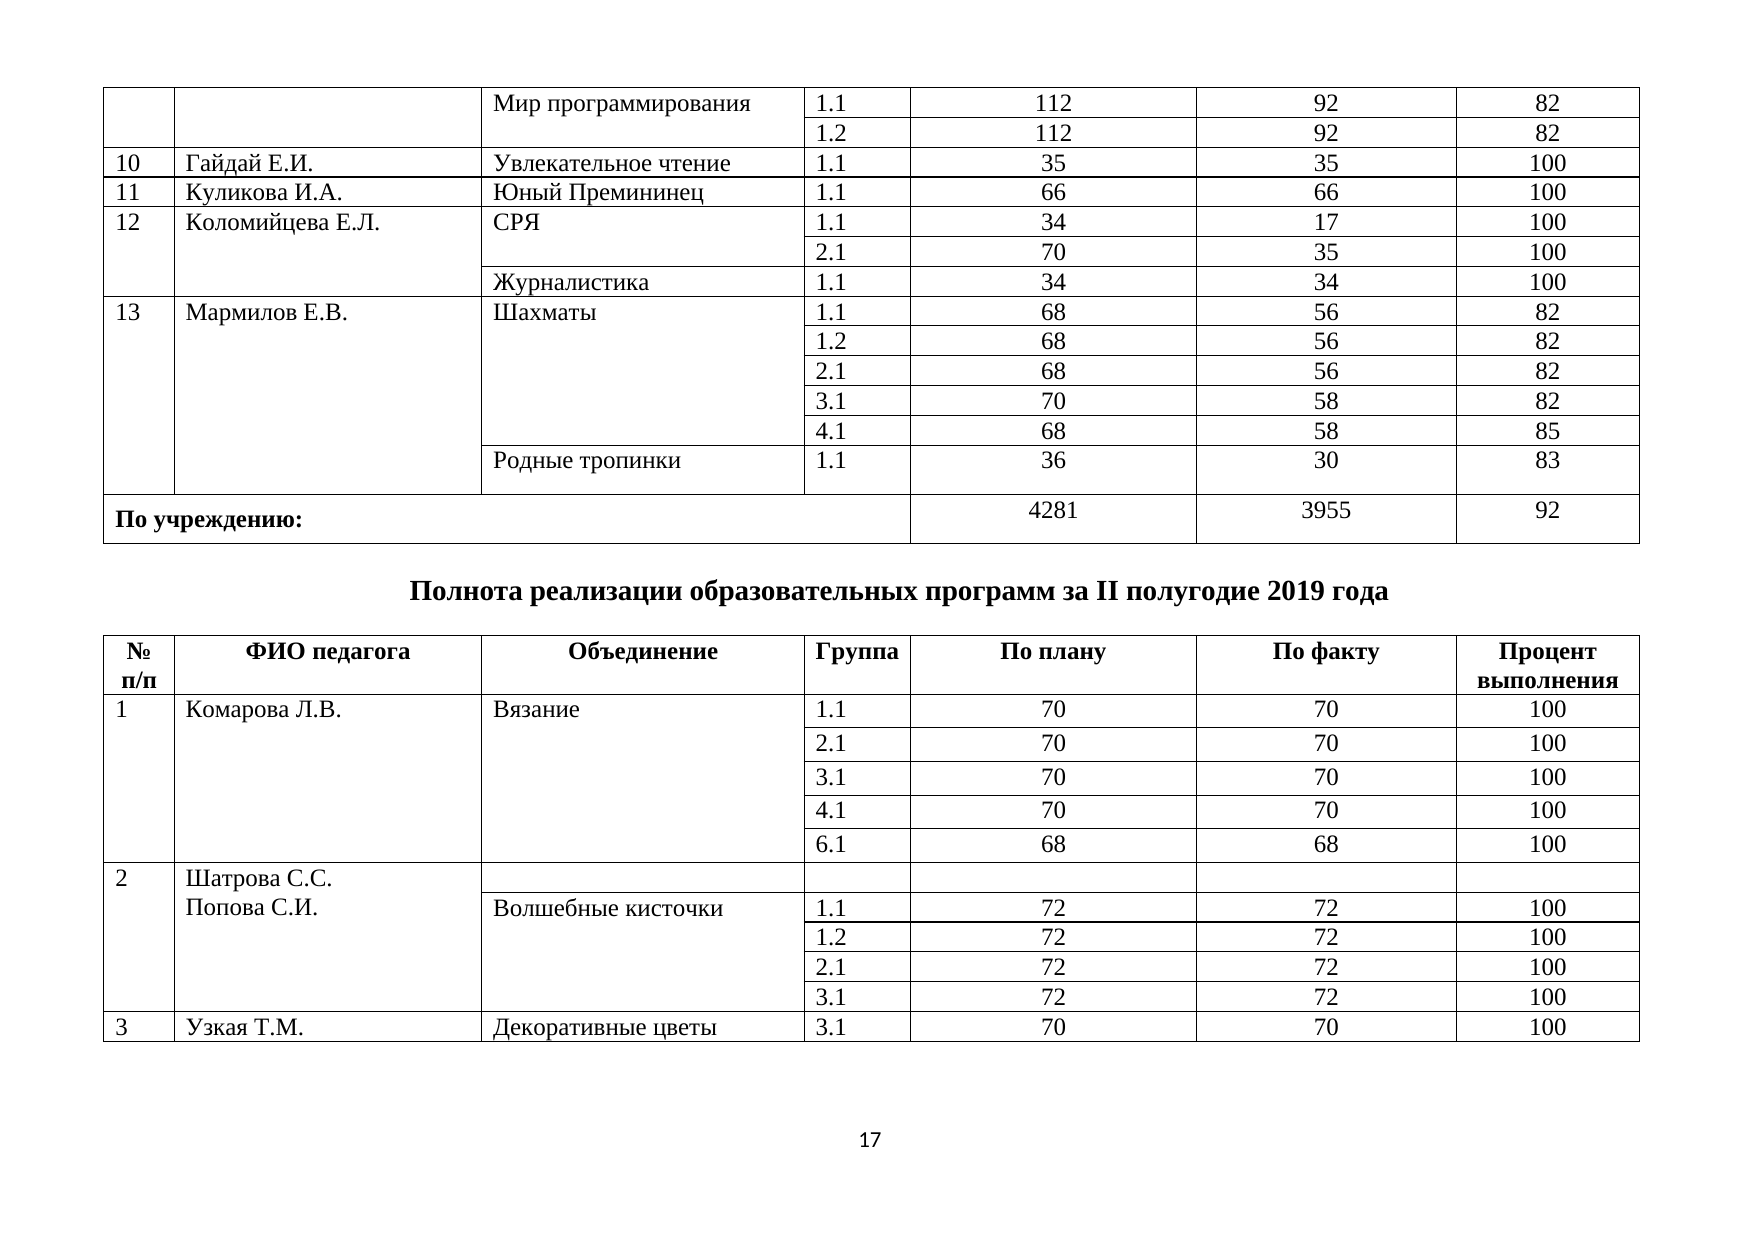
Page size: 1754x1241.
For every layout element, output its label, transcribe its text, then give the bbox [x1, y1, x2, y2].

table_cell 1.1 [805, 695, 910, 727]
table_cell 70 [911, 695, 1196, 727]
table_cell 100 [1457, 207, 1639, 236]
table_cell 100 [1457, 893, 1639, 921]
table_cell 70 [1197, 695, 1456, 727]
table_cell 100 [1457, 695, 1639, 727]
table_cell 2.1 [805, 356, 910, 385]
table_cell 12 [104, 207, 174, 296]
table_cell 1.1 [805, 148, 910, 176]
table_cell 4281 [911, 495, 1196, 543]
table_cell 2.1 [805, 237, 910, 266]
table_header Процент выполнения [1457, 636, 1639, 693]
table_cell 92 [1197, 88, 1456, 117]
table_cell Мир программирования [482, 88, 804, 147]
text Полнота реализации образовательных программ за II полугодие 2019 года [162, 573, 1636, 606]
table_cell Комарова Л.В. [175, 695, 481, 862]
table_cell 4.1 [805, 796, 910, 828]
table_cell 34 [911, 267, 1196, 296]
table_cell Шахматы [482, 297, 804, 444]
table_cell 35 [1197, 148, 1456, 176]
table_cell 68 [911, 416, 1196, 444]
table_cell 70 [1197, 1012, 1456, 1041]
table_header ФИО педагога [175, 636, 481, 693]
table_cell 70 [911, 796, 1196, 828]
table_cell 56 [1197, 297, 1456, 325]
table_cell [1457, 863, 1639, 892]
table_cell 3955 [1197, 495, 1456, 543]
table_cell 2 [104, 863, 174, 1011]
table_cell СРЯ [482, 207, 804, 266]
table_cell 72 [1197, 952, 1456, 981]
table_header По факту [1197, 636, 1456, 693]
table_cell 70 [911, 762, 1196, 794]
table_cell 56 [1197, 326, 1456, 355]
table_cell 68 [911, 829, 1196, 862]
table_cell 72 [1197, 982, 1456, 1011]
table_cell 66 [911, 178, 1196, 206]
table_header Объединение [482, 636, 804, 693]
table_cell Родные тропинки [482, 446, 804, 494]
table_cell 2.1 [805, 728, 910, 761]
table_cell Журналистика [482, 267, 804, 296]
table_cell 82 [1457, 386, 1639, 415]
table_cell Декоративные цветы [482, 1012, 804, 1041]
table_cell 112 [911, 118, 1196, 147]
table_cell 68 [911, 326, 1196, 355]
table_cell 70 [1197, 728, 1456, 761]
table_cell 70 [1197, 762, 1456, 794]
table_cell 1.1 [805, 267, 910, 296]
table_cell 2.1 [805, 952, 910, 981]
table_cell 13 [104, 297, 174, 494]
table_cell 1.2 [805, 326, 910, 355]
table_cell 70 [1197, 796, 1456, 828]
table_cell [805, 863, 910, 892]
table_cell 35 [911, 148, 1196, 176]
table_cell 3.1 [805, 762, 910, 794]
table_cell 83 [1457, 446, 1639, 494]
table_cell Мармилов Е.В. [175, 297, 481, 494]
table_cell 100 [1457, 178, 1639, 206]
table_cell 92 [1197, 118, 1456, 147]
table_cell [911, 863, 1196, 892]
table_cell Юный Премининец [482, 178, 804, 206]
table_header № п/п [104, 636, 174, 693]
table_cell 3.1 [805, 1012, 910, 1041]
table_cell 1 [104, 695, 174, 862]
table_cell Гайдай Е.И. [175, 148, 481, 176]
table_cell 112 [911, 88, 1196, 117]
table_cell 36 [911, 446, 1196, 494]
table_cell 1.1 [805, 207, 910, 236]
table_cell 30 [1197, 446, 1456, 494]
table_cell 3.1 [805, 386, 910, 415]
table_cell 58 [1197, 386, 1456, 415]
table_cell 1.1 [805, 178, 910, 206]
table_cell Узкая Т.М. [175, 1012, 481, 1041]
table_cell Увлекательное чтение [482, 148, 804, 176]
table_cell 82 [1457, 297, 1639, 325]
table_cell 4.1 [805, 416, 910, 444]
table_cell 82 [1457, 326, 1639, 355]
table_cell 1.1 [805, 446, 910, 494]
table_cell 100 [1457, 762, 1639, 794]
table_header По плану [911, 636, 1196, 693]
table_cell По учреждению: [104, 495, 910, 543]
table_cell 72 [911, 952, 1196, 981]
table_cell 100 [1457, 982, 1639, 1011]
table_cell 82 [1457, 88, 1639, 117]
table_cell 100 [1457, 1012, 1639, 1041]
table_header Группа [805, 636, 910, 693]
table_cell 68 [1197, 829, 1456, 862]
table_cell 1.2 [805, 118, 910, 147]
table_cell 6.1 [805, 829, 910, 862]
table_cell 82 [1457, 356, 1639, 385]
table_cell 100 [1457, 237, 1639, 266]
table_cell 34 [1197, 267, 1456, 296]
table_cell 72 [1197, 923, 1456, 951]
table_cell 70 [911, 1012, 1196, 1041]
table_cell 66 [1197, 178, 1456, 206]
table_cell 1.1 [805, 893, 910, 921]
table_cell Куликова И.А. [175, 178, 481, 206]
table_cell [482, 863, 804, 892]
table_cell Шатрова С.С. Попова С.И. [175, 863, 481, 1011]
table_cell 100 [1457, 829, 1639, 862]
table_cell [1197, 863, 1456, 892]
table_cell 100 [1457, 952, 1639, 981]
table_cell 82 [1457, 118, 1639, 147]
table_cell 72 [911, 923, 1196, 951]
table_cell 85 [1457, 416, 1639, 444]
table_cell 68 [911, 356, 1196, 385]
table_cell 1.1 [805, 297, 910, 325]
table_cell 70 [911, 237, 1196, 266]
table_cell 100 [1457, 923, 1639, 951]
table_cell 72 [1197, 893, 1456, 921]
table_cell 92 [1457, 495, 1639, 543]
table_cell 3 [104, 1012, 174, 1041]
table_cell 72 [911, 893, 1196, 921]
table_cell 35 [1197, 237, 1456, 266]
table_cell 58 [1197, 416, 1456, 444]
table_cell 72 [911, 982, 1196, 1011]
table_cell 1.2 [805, 923, 910, 951]
table_cell Коломийцева Е.Л. [175, 207, 481, 296]
table_cell 3.1 [805, 982, 910, 1011]
table_cell Вязание [482, 695, 804, 862]
table_cell 70 [911, 386, 1196, 415]
table_cell 34 [911, 207, 1196, 236]
table_cell 100 [1457, 728, 1639, 761]
table_cell Волшебные кисточки [482, 893, 804, 1011]
table_cell 10 [104, 148, 174, 176]
table_cell 17 [1197, 207, 1456, 236]
table_cell 1.1 [805, 88, 910, 117]
table_cell 100 [1457, 148, 1639, 176]
table_cell 100 [1457, 796, 1639, 828]
table_cell 56 [1197, 356, 1456, 385]
table_cell 68 [911, 297, 1196, 325]
table_cell 100 [1457, 267, 1639, 296]
table_cell 11 [104, 178, 174, 206]
table_cell 70 [911, 728, 1196, 761]
